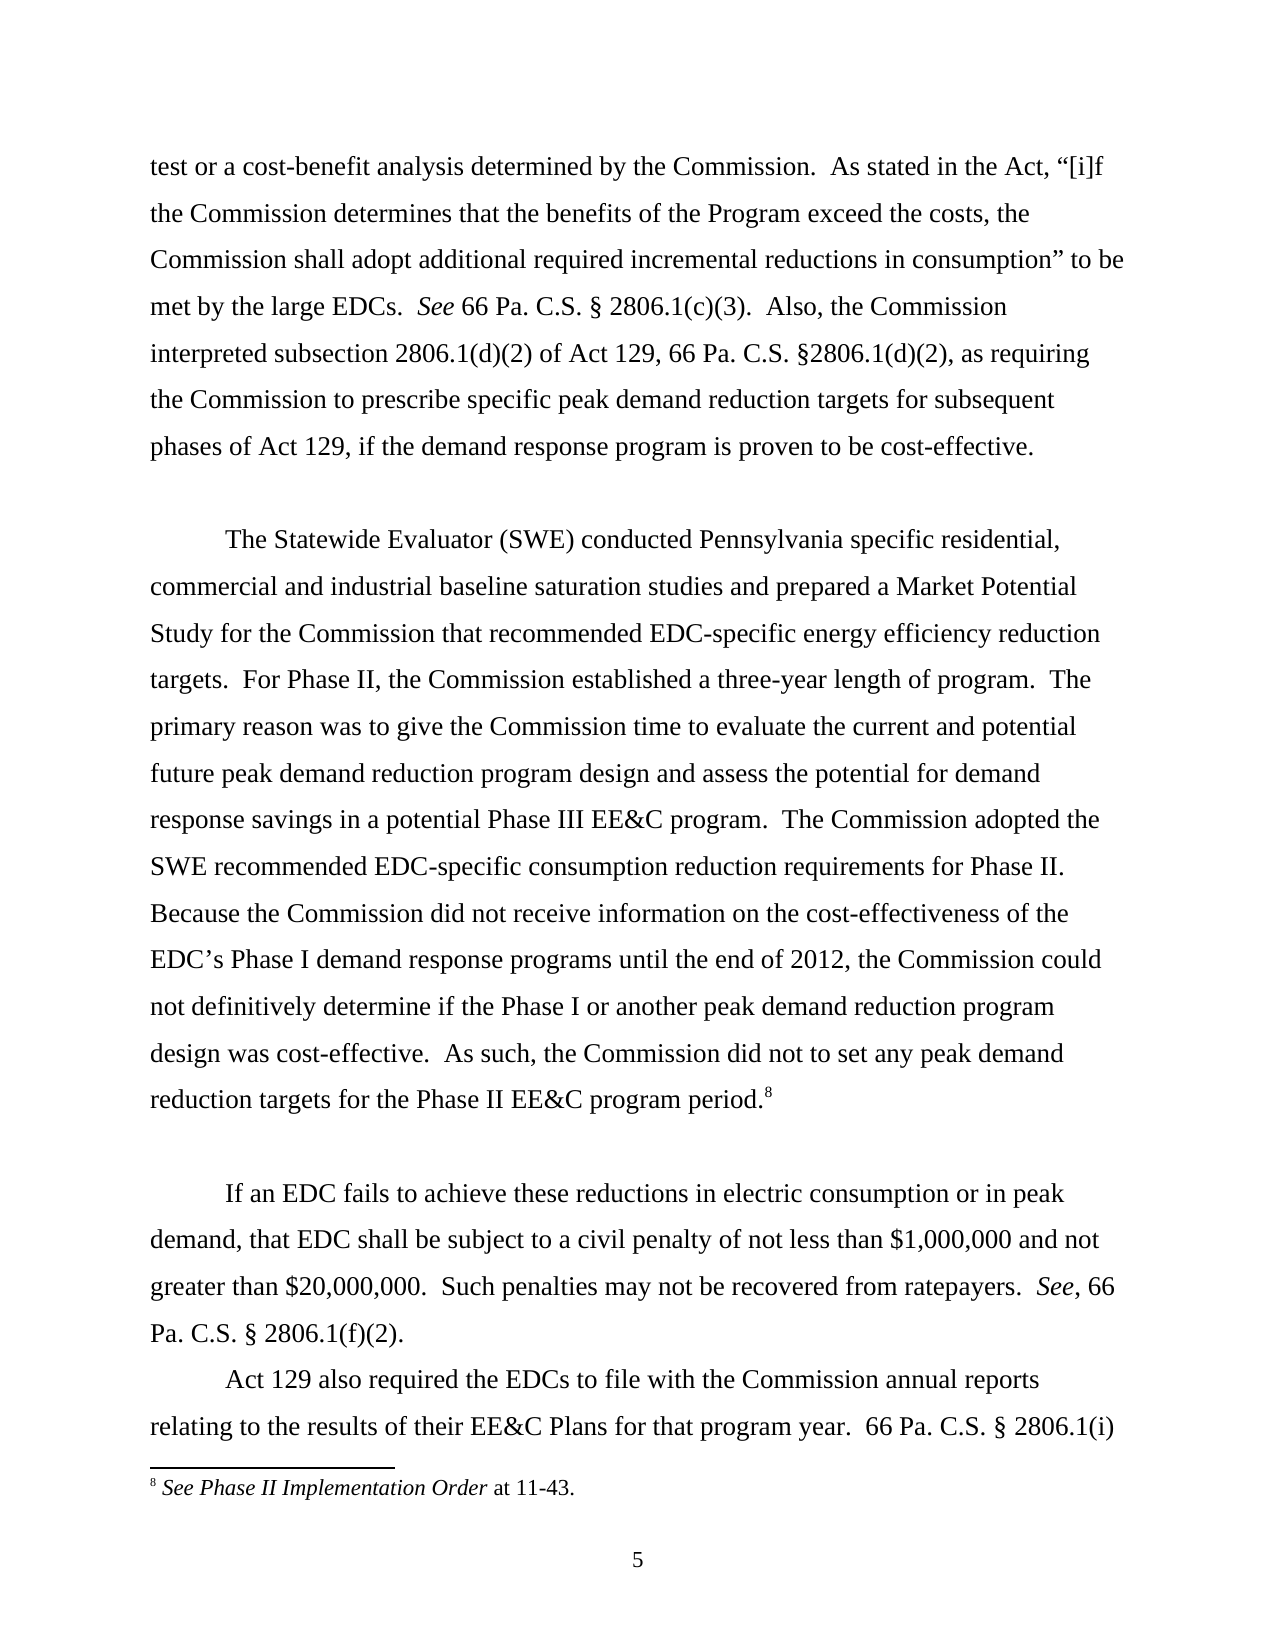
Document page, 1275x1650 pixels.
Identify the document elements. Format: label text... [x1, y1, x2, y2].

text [150, 1363, 1125, 1441]
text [150, 150, 1125, 461]
text The Statewide Evaluator (SWE) conducted Pennsylvania specific residential, commercial and industrial baseline saturation studies and prepared a Market Potential Study for the Commission that recommended EDC-specific energy efficiency reduction targets. For Phase II, the Commission established a three-year length of program. The primary reason was to give the Commission time to evaluate the current and potential future peak demand reduction program design and assess the potential for demand response savings in a potential Phase III EE&C program. The Commission adopted the SWE recommended EDC-specific consumption reduction requirements for Phase II. Because the Commission did not receive information on the cost-effectiveness of the EDC’s Phase I demand response programs until the end of 2012, the Commission could not definitively determine if the Phase I or another peak demand reduction program design was cost-effective. As such, the Commission did not to set any peak demand reduction targets for the Phase II EE&C program period. [150, 523, 1125, 1114]
text If an EDC fails to achieve these reductions in electric consumption or in peak demand, that EDC shall be subject to a civil penalty of not less than $1,000,000 and not greater than $20,000,000. Such penalties may not be recovered from ratepayers. See, 66 Pa. C.S. § 2806.1(f)(2). [150, 1177, 1125, 1348]
